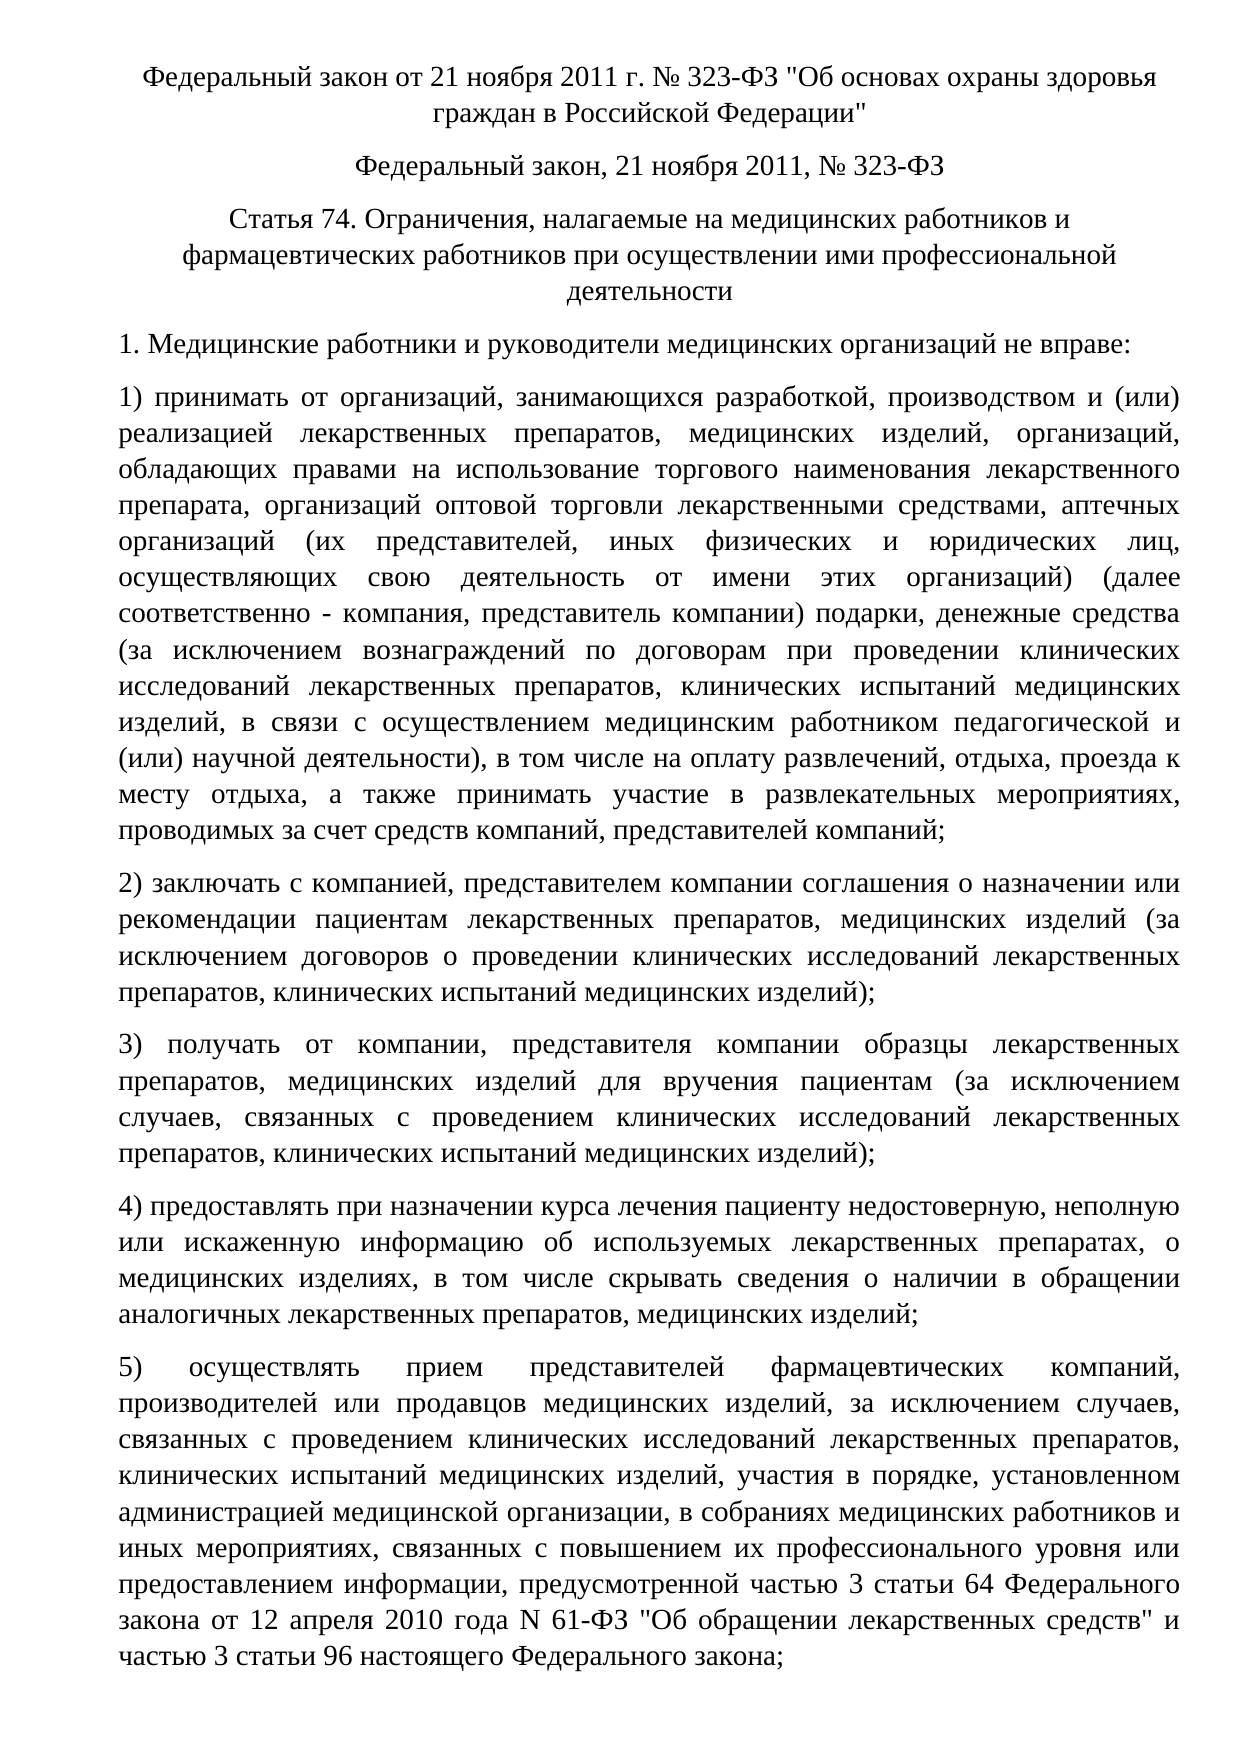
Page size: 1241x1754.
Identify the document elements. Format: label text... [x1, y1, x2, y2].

text Статья 74. Ограничения, налагаемые на медицинских работников и фармацевтических работников при осуществлении ими профессиональной деятельности [118, 201, 1181, 307]
text Федеральный закон от 21 ноября 2011 г. № 323-ФЗ "Об основах охраны здоровья граждан в Российской Федерации" [118, 59, 1181, 129]
text 3) получать от компании, представителя компании образцы лекарственных препаратов, медицинских изделий для вручения пациентам (за исключением случаев, связанных с проведением клинических исследований лекарственных препаратов, клинических испытаний медицинских изделий); [118, 1027, 1181, 1168]
text 1. Медицинские работники и руководители медицинских организаций не вправе: [118, 326, 1181, 359]
text 4) предоставлять при назначении курса лечения пациенту недостоверную, неполную или искаженную информацию об используемых лекарственных препаратах, о медицинских изделиях, в том числе скрывать сведения о наличии в обращении аналогичных лекарственных препаратов, медицинских изделий; [118, 1188, 1181, 1330]
text 2) заключать с компанией, представителем компании соглашения о назначении или рекомендации пациентам лекарственных препаратов, медицинских изделий (за исключением договоров о проведении клинических исследований лекарственных препаратов, клинических испытаний медицинских изделий); [118, 865, 1181, 1007]
text 5) осуществлять прием представителей фармацевтических компаний, производителей или продавцов медицинских изделий, за исключением случаев, связанных с проведением клинических исследований лекарственных препаратов, клинических испытаний медицинских изделий, участия в порядке, установленном администрацией медицинской организации, в собраниях медицинских работников и иных мероприятиях, связанных с повышением их профессионального уровня или предоставлением информации, предусмотренной частью 3 статьи 64 Федерального закона от 12 апреля 2010 года N 61-ФЗ "Об обращении лекарственных средств" и частью 3 статьи 96 настоящего Федерального закона; [118, 1349, 1181, 1672]
text 1) принимать от организаций, занимающихся разработкой, производством и (или) реализацией лекарственных препаратов, медицинских изделий, организаций, обладающих правами на использование торгового наименования лекарственного препарата, организаций оптовой торговли лекарственными средствами, аптечных организаций (их представителей, иных физических и юридических лиц, осуществляющих свою деятельность от имени этих организаций) (далее соответственно - компания, представитель компании) подарки, денежные средства (за исключением вознаграждений по договорам при проведении клинических исследований лекарственных препаратов, клинических испытаний медицинских изделий, в связи с осуществлением медицинским работником педагогической и (или) научной деятельности), в том числе на оплату развлечений, отдыха, проезда к месту отдыха, а также принимать участие в развлекательных мероприятиях, проводимых за счет средств компаний, представителей компаний; [118, 379, 1181, 846]
text Федеральный закон, 21 ноября 2011, № 323-ФЗ [118, 148, 1181, 182]
